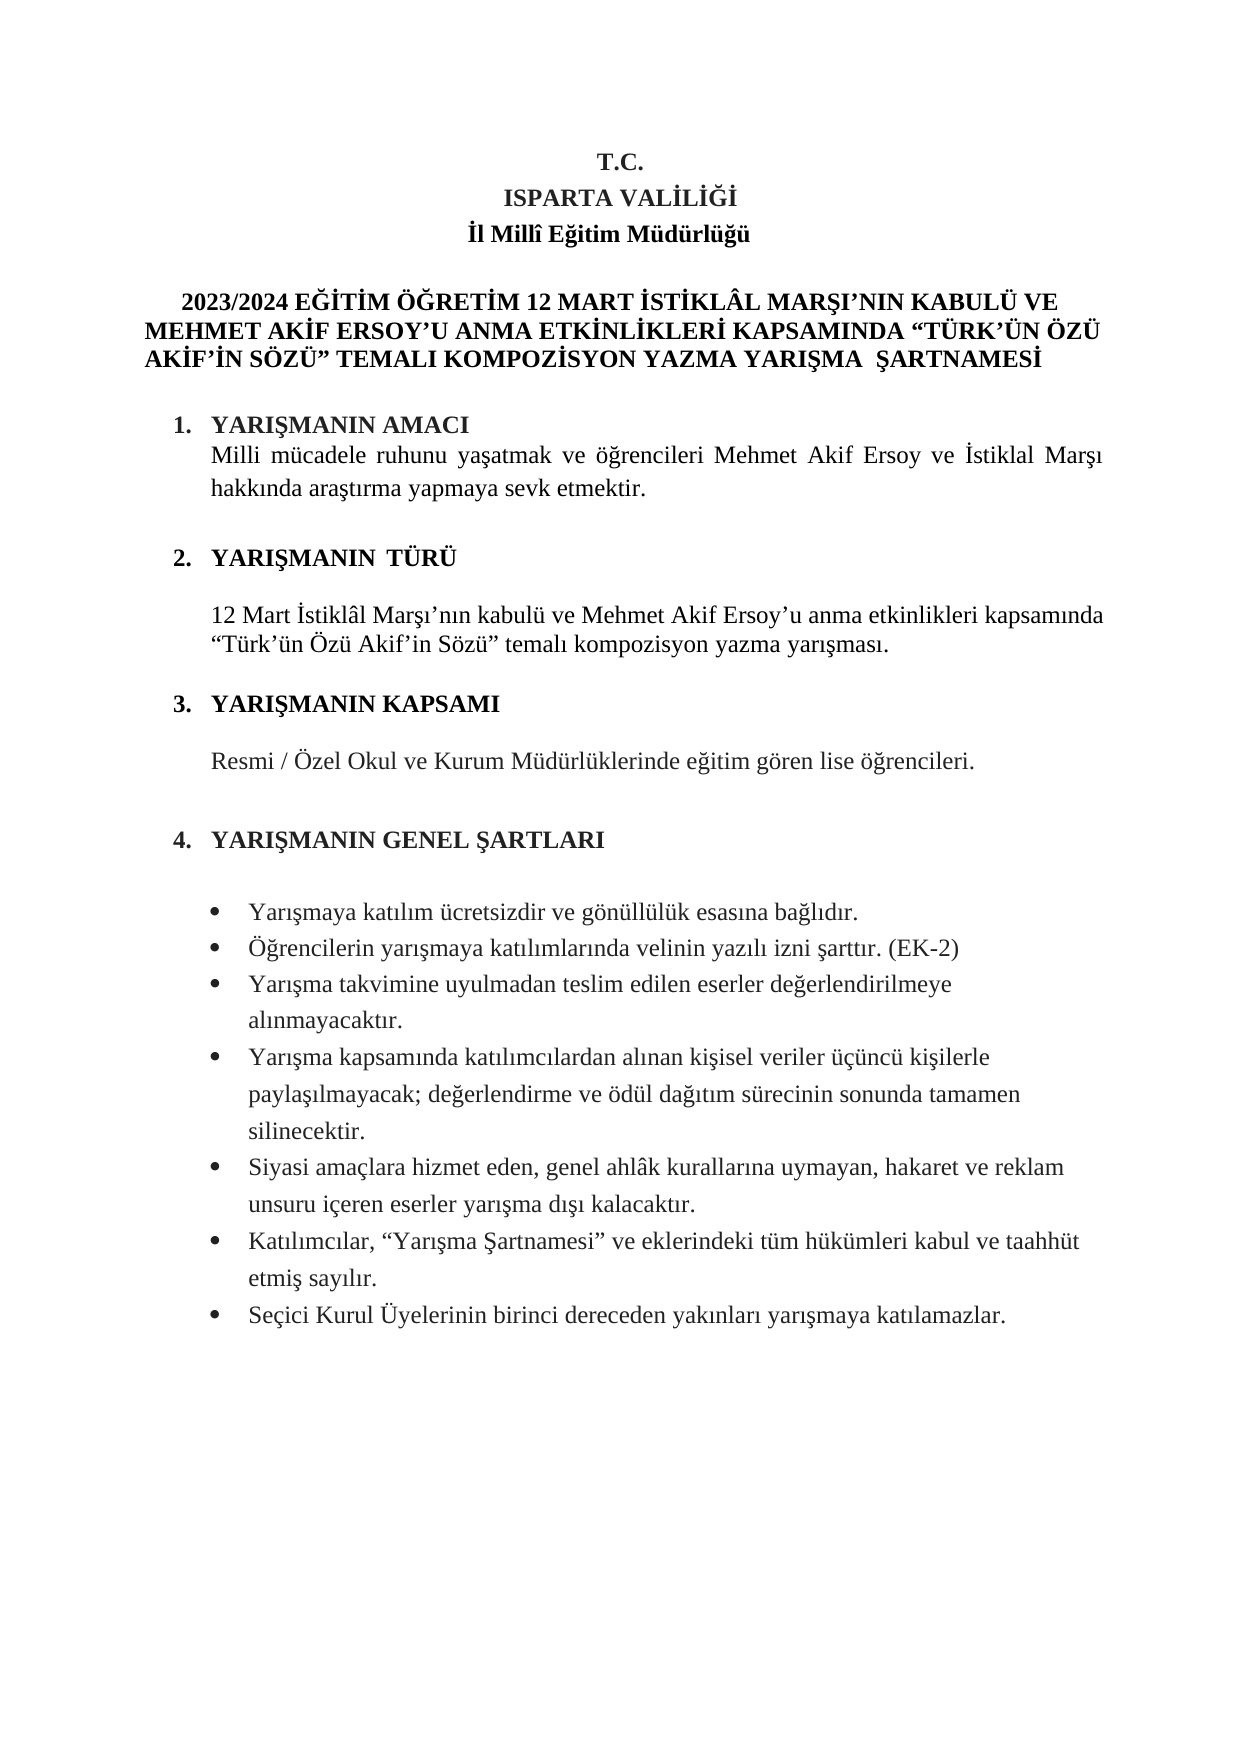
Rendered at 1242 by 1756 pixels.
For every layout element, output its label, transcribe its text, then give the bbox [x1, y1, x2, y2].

list YARIŞMANIN AMACI [173, 411, 1119, 440]
text İl Millî Eğitim Müdürlüğü [129, 219, 1088, 248]
list YARIŞMANIN GENEL ŞARTLARI [173, 825, 1119, 853]
subtitle 2023/2024 EĞİTİM ÖĞRETİM 12 MART İSTİKLÂL MARŞI’NIN KABULÜ VE MEHMET AKİF ERSOY’U ANMA ETKİNLİKLERİ KAPSAMINDA “TÜRK’ÜN ÖZÜ AKİF’İN SÖZÜ” TEMALI KOMPOZİSYON YAZMA YARIŞMA ŞARTNAMESİ [144, 287, 1119, 373]
list Seçici Kurul Üyelerinin birinci dereceden yakınları yarışmaya katılamazlar. [210, 1299, 1119, 1329]
list Yarışma takvimine uyulmadan teslim edilen eserler değerlendirilmeye alınmayacaktır. [211, 969, 953, 1034]
list Katılımcılar, “Yarışma Şartnamesi” ve eklerindeki tüm hükümleri kabul ve taahhüt etmiş sayılır. [211, 1226, 1081, 1292]
text 12 Mart İstiklâl Marşı’nın kabulü ve Mehmet Akif Ersoy’u anma etkinlikleri kapsamında “Türk’ün Özü Akif’in Sözü” temalı kompozisyon yazma yarışması. [211, 600, 1119, 657]
subtitle YARIŞMANIN TÜRÜ [173, 543, 1119, 572]
list Yarışma kapsamında katılımcılardan alınan kişisel veriler üçüncü kişilerle paylaşılmayacak; değerlendirme ve ödül dağıtım sürecinin sonunda tamamen silinecektir. [211, 1042, 1022, 1144]
text T.C. ISPARTA VALİLİĞİ [503, 147, 738, 212]
text Milli mücadele ruhunu yaşatmak ve öğrencileri Mehmet Akif Ersoy ve İstiklal Marşı hakkında araştırma yapmaya sevk etmektir. [211, 440, 1119, 501]
list Siyasi amaçlara hizmet eden, genel ahlâk kurallarına uymayan, hakaret ve reklam unsuru içeren eserler yarışma dışı kalacaktır. [211, 1152, 1065, 1218]
list Öğrencilerin yarışmaya katılımlarında velinin yazılı izni şarttır. (EK-2) [210, 933, 1119, 962]
subtitle YARIŞMANIN KAPSAMI [173, 689, 1119, 718]
list Yarışmaya katılım ücretsizdir ve gönüllülük esasına bağlıdır. [210, 897, 1119, 926]
text Resmi / Özel Okul ve Kurum Müdürlüklerinde eğitim gören lise öğrencileri. [211, 746, 1119, 775]
